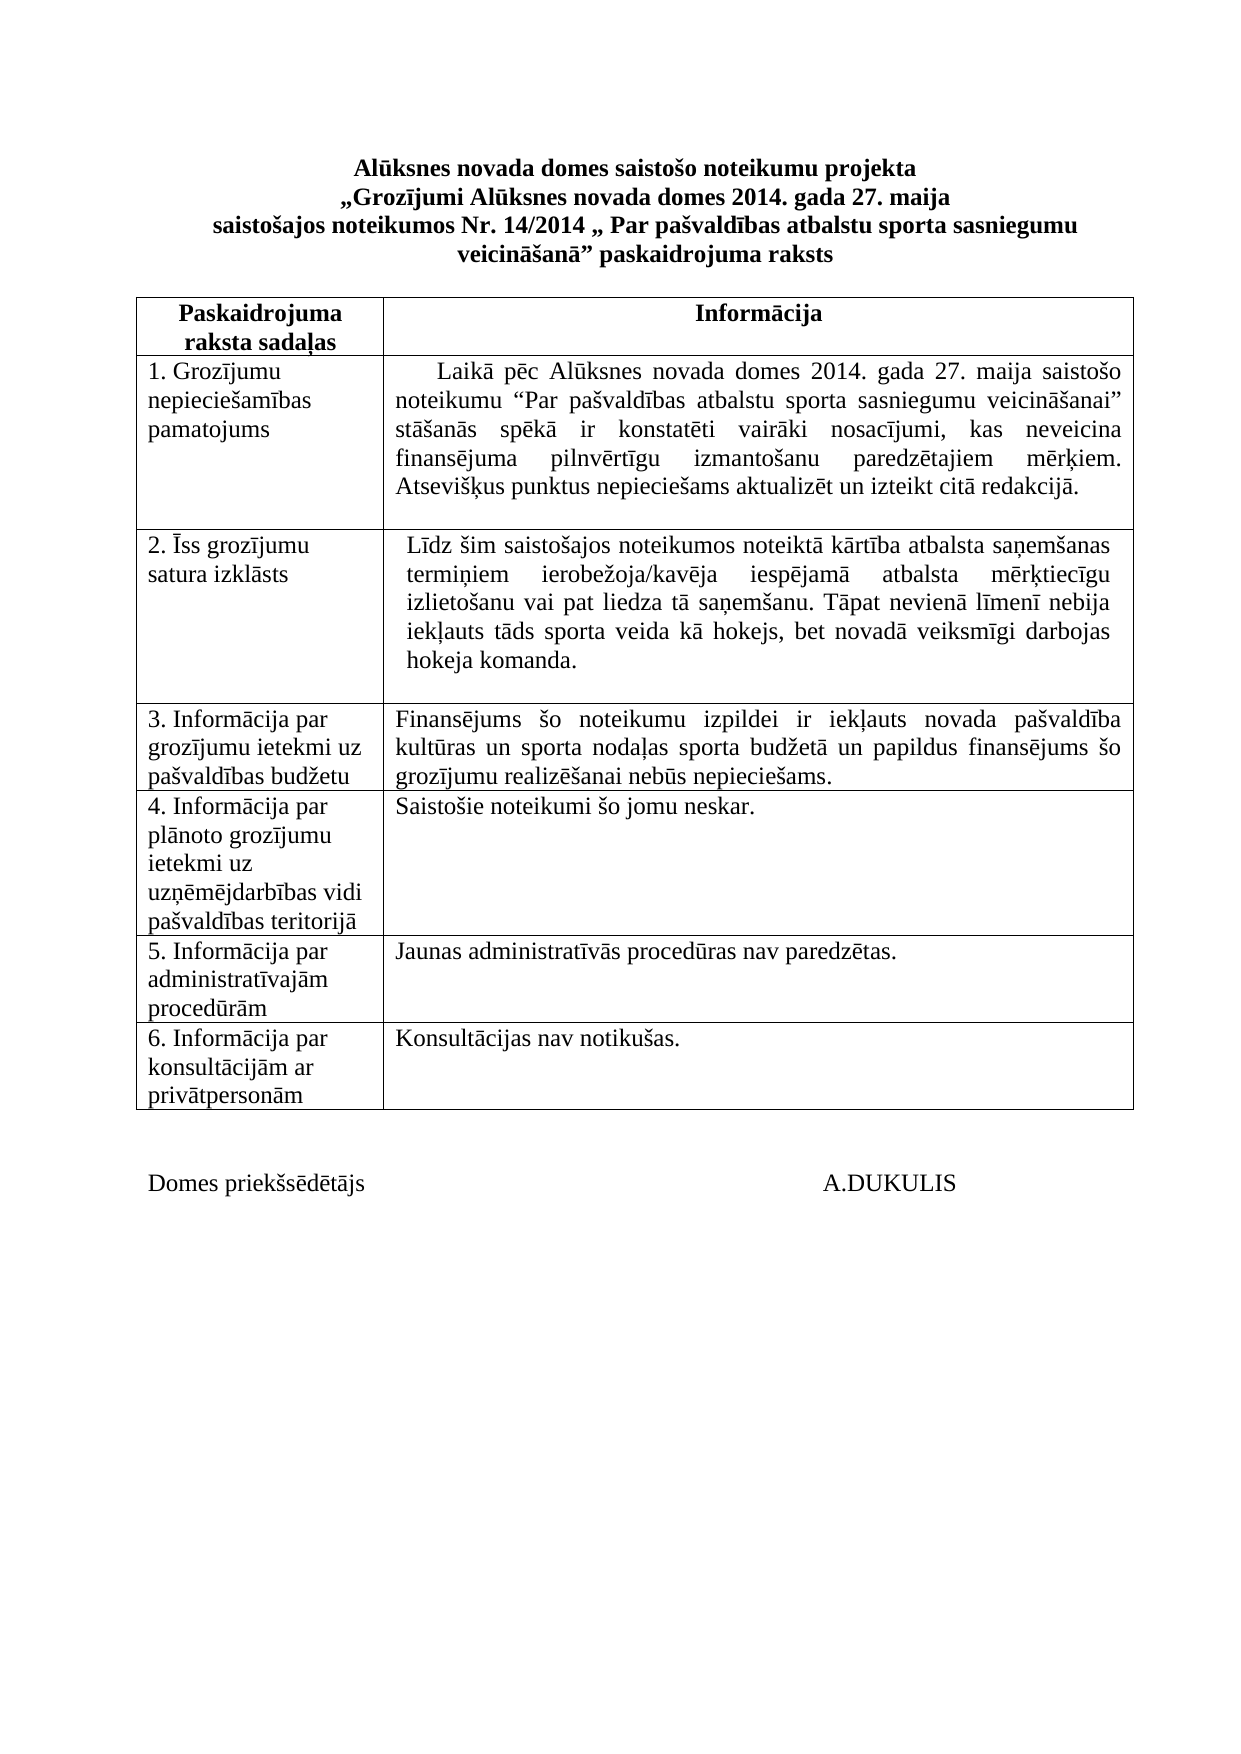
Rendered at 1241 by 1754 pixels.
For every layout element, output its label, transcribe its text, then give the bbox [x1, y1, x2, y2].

table_cell Jaunas administratīvās procedūras nav paredzētas. [384, 936, 1133, 1022]
table_cell 6. Informācija par konsultācijām ar privātpersonām [137, 1023, 383, 1109]
table_cell Konsultācijas nav notikušas. [384, 1023, 1133, 1109]
table_cell 3. Informācija par grozījumu ietekmi uz pašvaldības budžetu [137, 704, 383, 790]
table_cell Saistošie noteikumi šo jomu neskar. [384, 791, 1133, 935]
table_cell 5. Informācija par administratīvajām procedūrām [137, 936, 383, 1022]
text Alūksnes novada domes saistošo noteikumu projekta [148, 153, 1122, 182]
text saistošajos noteikumos Nr. 14/2014 „ Par pašvaldības atbalstu sporta sasniegumu veicināšanā” paskaidrojuma raksts [148, 211, 1143, 268]
table_cell 4. Informācija par plānoto grozījumu ietekmi uz uzņēmējdarbības vidi pašvaldības teritorijā [137, 791, 383, 935]
table_cell Finansējums šo noteikumu izpildei ir iekļauts novada pašvaldība kultūras un sporta nodaļas sporta budžetā un papildus finansējums šo grozījumu realizēšanai nebūs nepieciešams. [384, 704, 1133, 790]
table_cell 1. Grozījumu nepieciešamības pamatojums [137, 356, 383, 529]
table_cell Laikā pēc Alūksnes novada domes 2014. gada 27. maija saistošo noteikumu “Par pašvaldības atbalstu sporta sasniegumu veicināšanai” stāšanās spēkā ir konstatēti vairāki nosacījumi, kas neveicina finansējuma pilnvērtīgu izmantošanu paredzētajiem mērķiem. Atsevišķus punktus nepieciešams aktualizēt un izteikt citā redakcijā. [384, 356, 1133, 529]
table_header Paskaidrojuma raksta sadaļas [137, 298, 383, 355]
table_header Informācija [384, 298, 1133, 355]
text Domes priekšsēdētājs A.DUKULIS [148, 1168, 1122, 1197]
table_cell [384, 530, 1133, 703]
text „Grozījumi Alūksnes novada domes 2014. gada 27. maija [148, 182, 1143, 211]
table_cell 2. Īss grozījumu satura izklāsts [137, 530, 383, 703]
